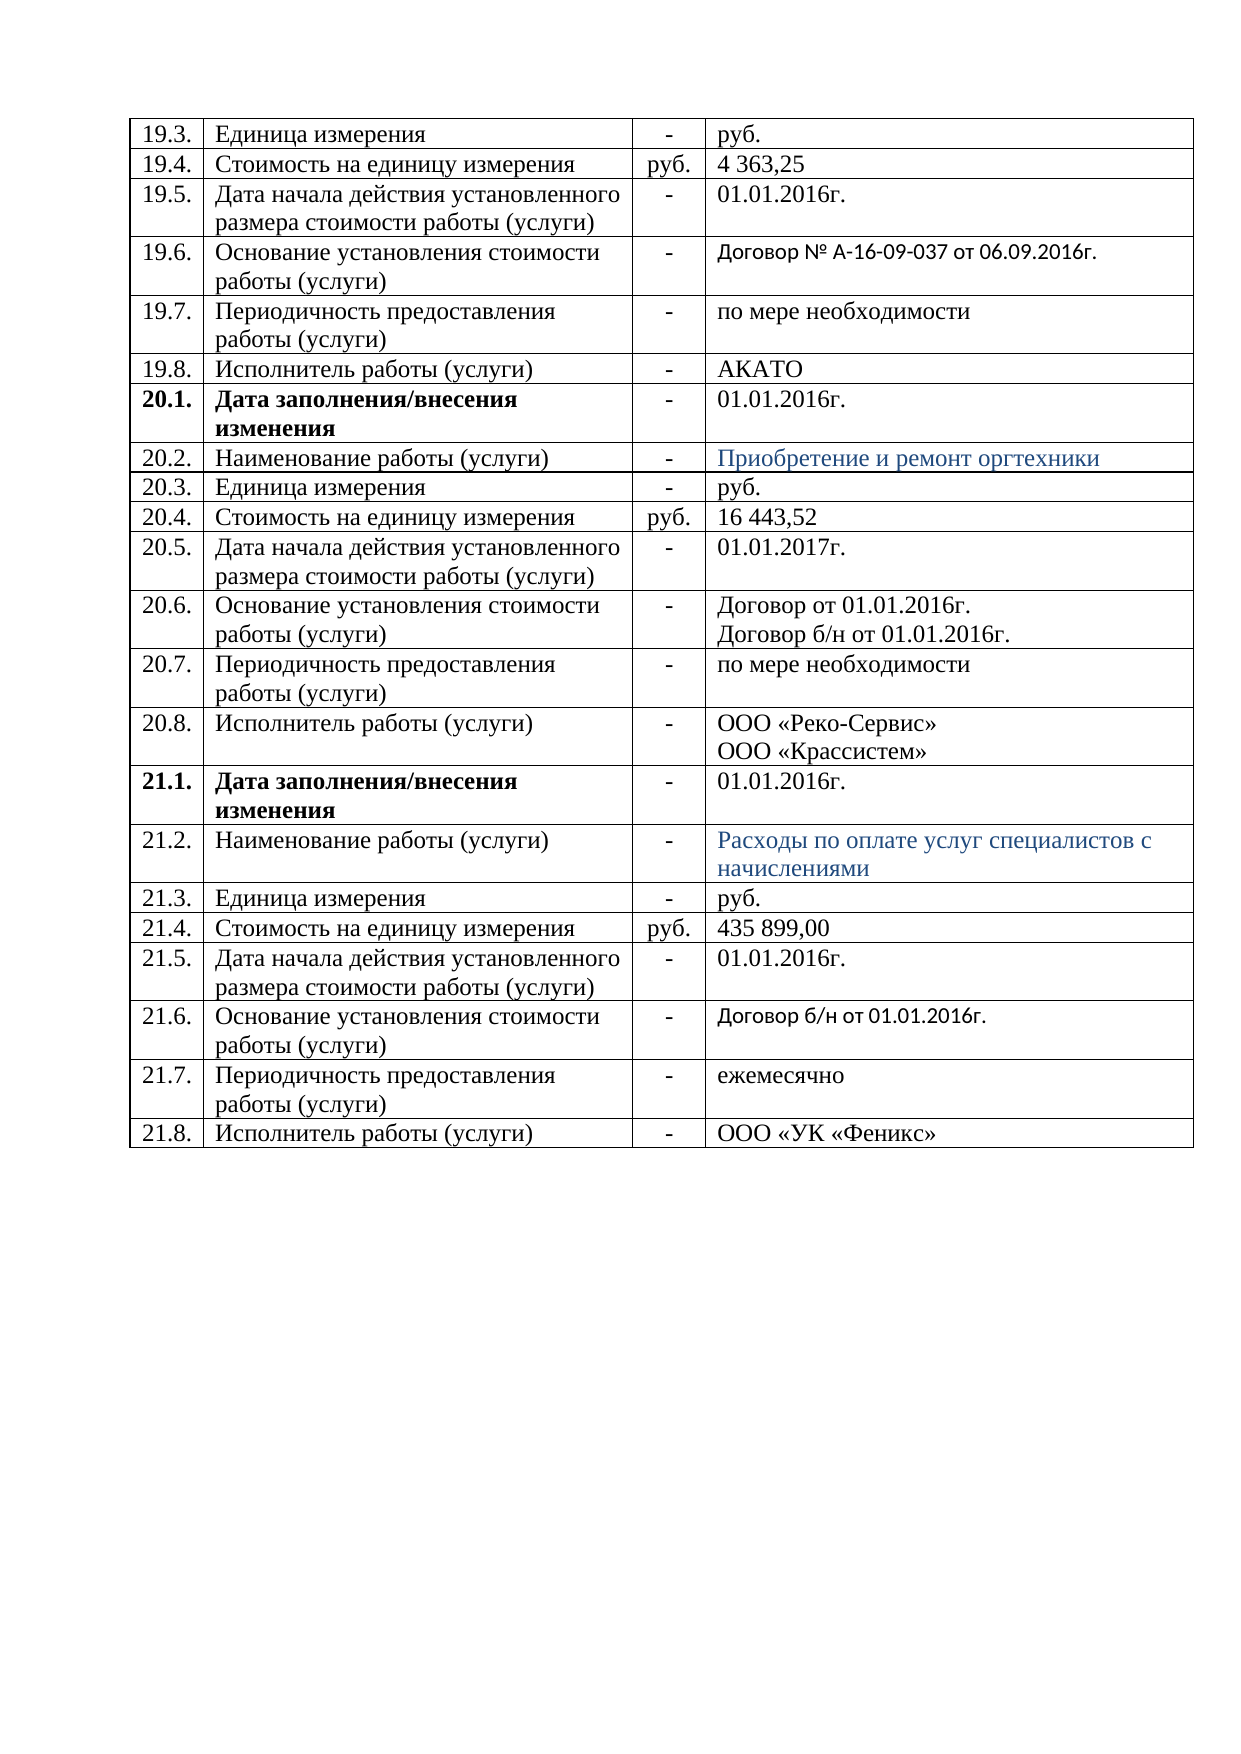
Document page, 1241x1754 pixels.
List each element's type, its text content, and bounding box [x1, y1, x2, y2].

table_cell - [633, 443, 705, 471]
table_cell - [633, 1001, 705, 1059]
table_cell - [633, 943, 705, 1000]
table_cell Дата начала действия установленного размера стоимости работы (услуги) [204, 943, 632, 1000]
table_cell Наименование работы (услуги) [204, 825, 632, 882]
table_cell Единица измерения [204, 473, 632, 501]
table_cell - [633, 825, 705, 882]
table_cell ООО «Реко-Сервис» ООО «Крассистем» [706, 708, 1193, 765]
table_cell 20.8. [131, 708, 203, 765]
table_cell - [633, 384, 705, 442]
table_cell АКАТО [706, 354, 1193, 383]
table_cell Дата заполнения/внесения изменения [204, 384, 632, 442]
table_cell - [633, 766, 705, 824]
table_cell Периодичность предоставления работы (услуги) [204, 296, 632, 353]
table_cell - [633, 179, 705, 236]
table_cell Стоимость на единицу измерения [204, 913, 632, 942]
table_cell Исполнитель работы (услуги) [204, 354, 632, 383]
table_cell по мере необходимости [706, 296, 1193, 353]
table_cell Договор б/н от 01.01.2016г. [706, 1001, 1193, 1059]
table_cell Основание установления стоимости работы (услуги) [204, 237, 632, 295]
table_cell 16 443,52 [706, 502, 1193, 531]
table_cell Единица измерения [204, 119, 632, 148]
table_cell 21.5. [131, 943, 203, 1000]
table_cell Исполнитель работы (услуги) [204, 708, 632, 765]
table_cell 01.01.2016г. [706, 943, 1193, 1000]
table_cell 20.4. [131, 502, 203, 531]
table_cell руб. [706, 119, 1193, 148]
table_cell - [633, 473, 705, 501]
table_cell 01.01.2016г. [706, 179, 1193, 236]
table_cell Дата начала действия установленного размера стоимости работы (услуги) [204, 532, 632, 589]
table_cell 01.01.2017г. [706, 532, 1193, 589]
table_cell руб. [633, 149, 705, 178]
table_cell руб. [706, 473, 1193, 501]
table_cell - [633, 532, 705, 589]
table_cell 20.5. [131, 532, 203, 589]
table_cell руб. [633, 913, 705, 942]
table_cell - [633, 1060, 705, 1117]
table_cell - [633, 296, 705, 353]
table_cell 435 899,00 [706, 913, 1193, 942]
table_cell 19.3. [131, 119, 203, 148]
table_cell Дата заполнения/внесения изменения [204, 766, 632, 824]
table_cell 21.4. [131, 913, 203, 942]
table_cell руб. [633, 502, 705, 531]
table_cell 19.5. [131, 179, 203, 236]
table_cell 21.6. [131, 1001, 203, 1059]
table_cell - [633, 883, 705, 912]
table_cell - [633, 1119, 705, 1147]
table_cell 21.3. [131, 883, 203, 912]
table_cell 20.7. [131, 649, 203, 707]
table_cell - [633, 649, 705, 707]
table_cell ООО «УК «Феникс» [706, 1119, 1193, 1147]
table_cell 21.2. [131, 825, 203, 882]
table_cell 21.8. [131, 1119, 203, 1147]
table_cell Приобретение и ремонт оргтехники [706, 443, 1193, 471]
table_cell 21.1. [131, 766, 203, 824]
table_cell 20.1. [131, 384, 203, 442]
table_cell 19.6. [131, 237, 203, 295]
table_cell Стоимость на единицу измерения [204, 502, 632, 531]
table_cell - [633, 119, 705, 148]
table_cell 19.8. [131, 354, 203, 383]
table_cell Дата начала действия установленного размера стоимости работы (услуги) [204, 179, 632, 236]
table_cell Периодичность предоставления работы (услуги) [204, 1060, 632, 1117]
table_cell Договор № А-16-09-037 от 06.09.2016г. [706, 237, 1193, 295]
table_cell руб. [706, 883, 1193, 912]
table_cell 01.01.2016г. [706, 766, 1193, 824]
table_cell - [633, 237, 705, 295]
table_cell 20.2. [131, 443, 203, 471]
table_cell Единица измерения [204, 883, 632, 912]
table_cell - [633, 708, 705, 765]
table_cell 20.6. [131, 591, 203, 648]
table_cell Исполнитель работы (услуги) [204, 1119, 632, 1147]
table_cell Договор от 01.01.2016г. Договор б/н от 01.01.2016г. [706, 591, 1193, 648]
table_cell - [633, 354, 705, 383]
table_cell - [633, 591, 705, 648]
table_cell Наименование работы (услуги) [204, 443, 632, 471]
table_cell 19.4. [131, 149, 203, 178]
table_cell 01.01.2016г. [706, 384, 1193, 442]
table_cell 19.7. [131, 296, 203, 353]
table_cell Стоимость на единицу измерения [204, 149, 632, 178]
table_cell 20.3. [131, 473, 203, 501]
table_cell Периодичность предоставления работы (услуги) [204, 649, 632, 707]
table_cell Расходы по оплате услуг специалистов с начислениями [706, 825, 1193, 882]
table_cell ежемесячно [706, 1060, 1193, 1117]
table_cell Основание установления стоимости работы (услуги) [204, 591, 632, 648]
table_cell Основание установления стоимости работы (услуги) [204, 1001, 632, 1059]
table_cell 21.7. [131, 1060, 203, 1117]
table_cell 4 363,25 [706, 149, 1193, 178]
table_cell по мере необходимости [706, 649, 1193, 707]
